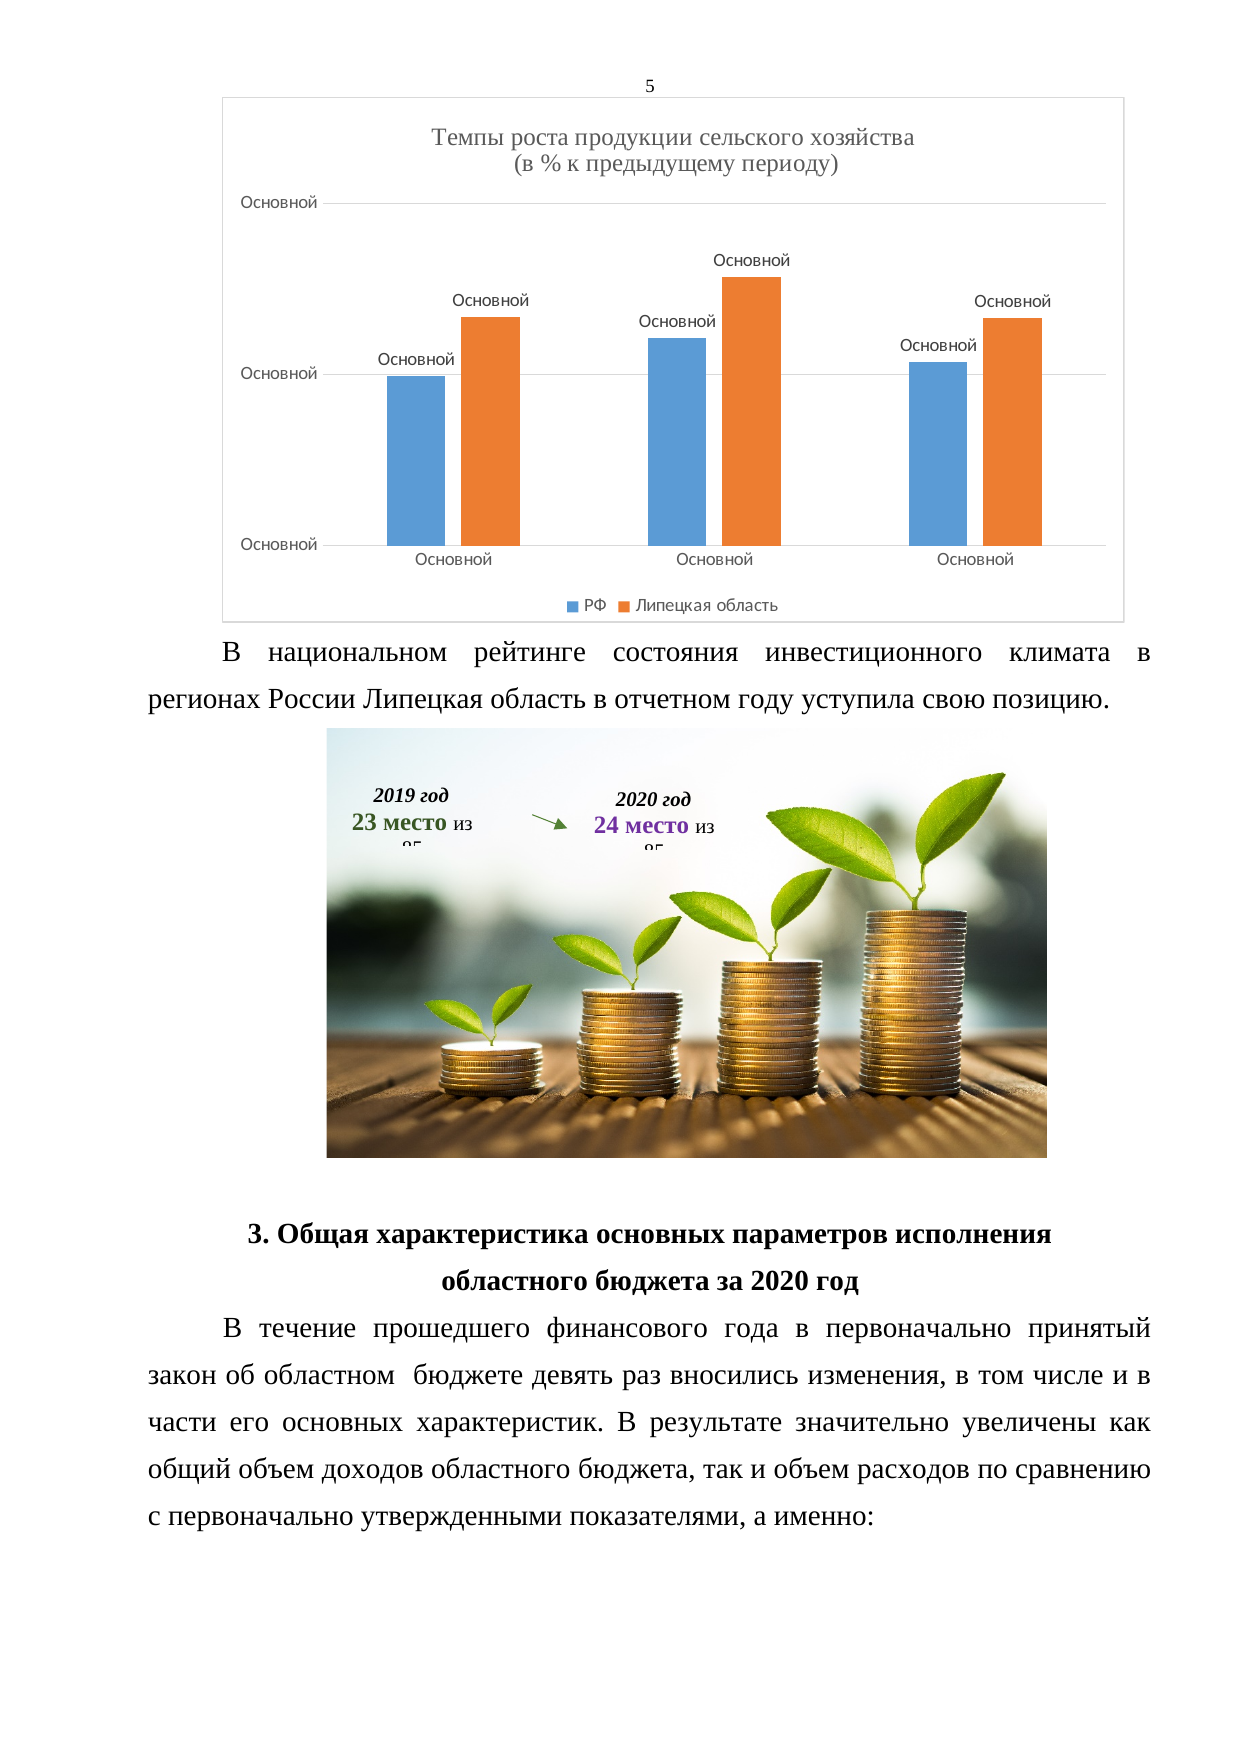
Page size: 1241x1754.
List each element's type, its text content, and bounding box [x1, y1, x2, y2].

picture [326, 728, 1047, 1158]
text 3. Общая характеристика основных параметров исполнения [148, 1216, 1152, 1250]
text В течение прошедшего финансового года в первоначально принятый закон об областном бюджете девять раз вносились изменения, в том числе и в части его основных характеристик. В результате значительно увеличены как общий объем доходов областного бюджета, так и объем расходов по сравнению с первоначально утвержденными показателями, а именно: [148, 1310, 1152, 1531]
text В национальном рейтинге состояния инвестиционного климата в регионах России Липецкая область в отчетном году уступила свою позицию. [148, 634, 1152, 715]
text областного бюджета за 2020 год [148, 1263, 1152, 1297]
